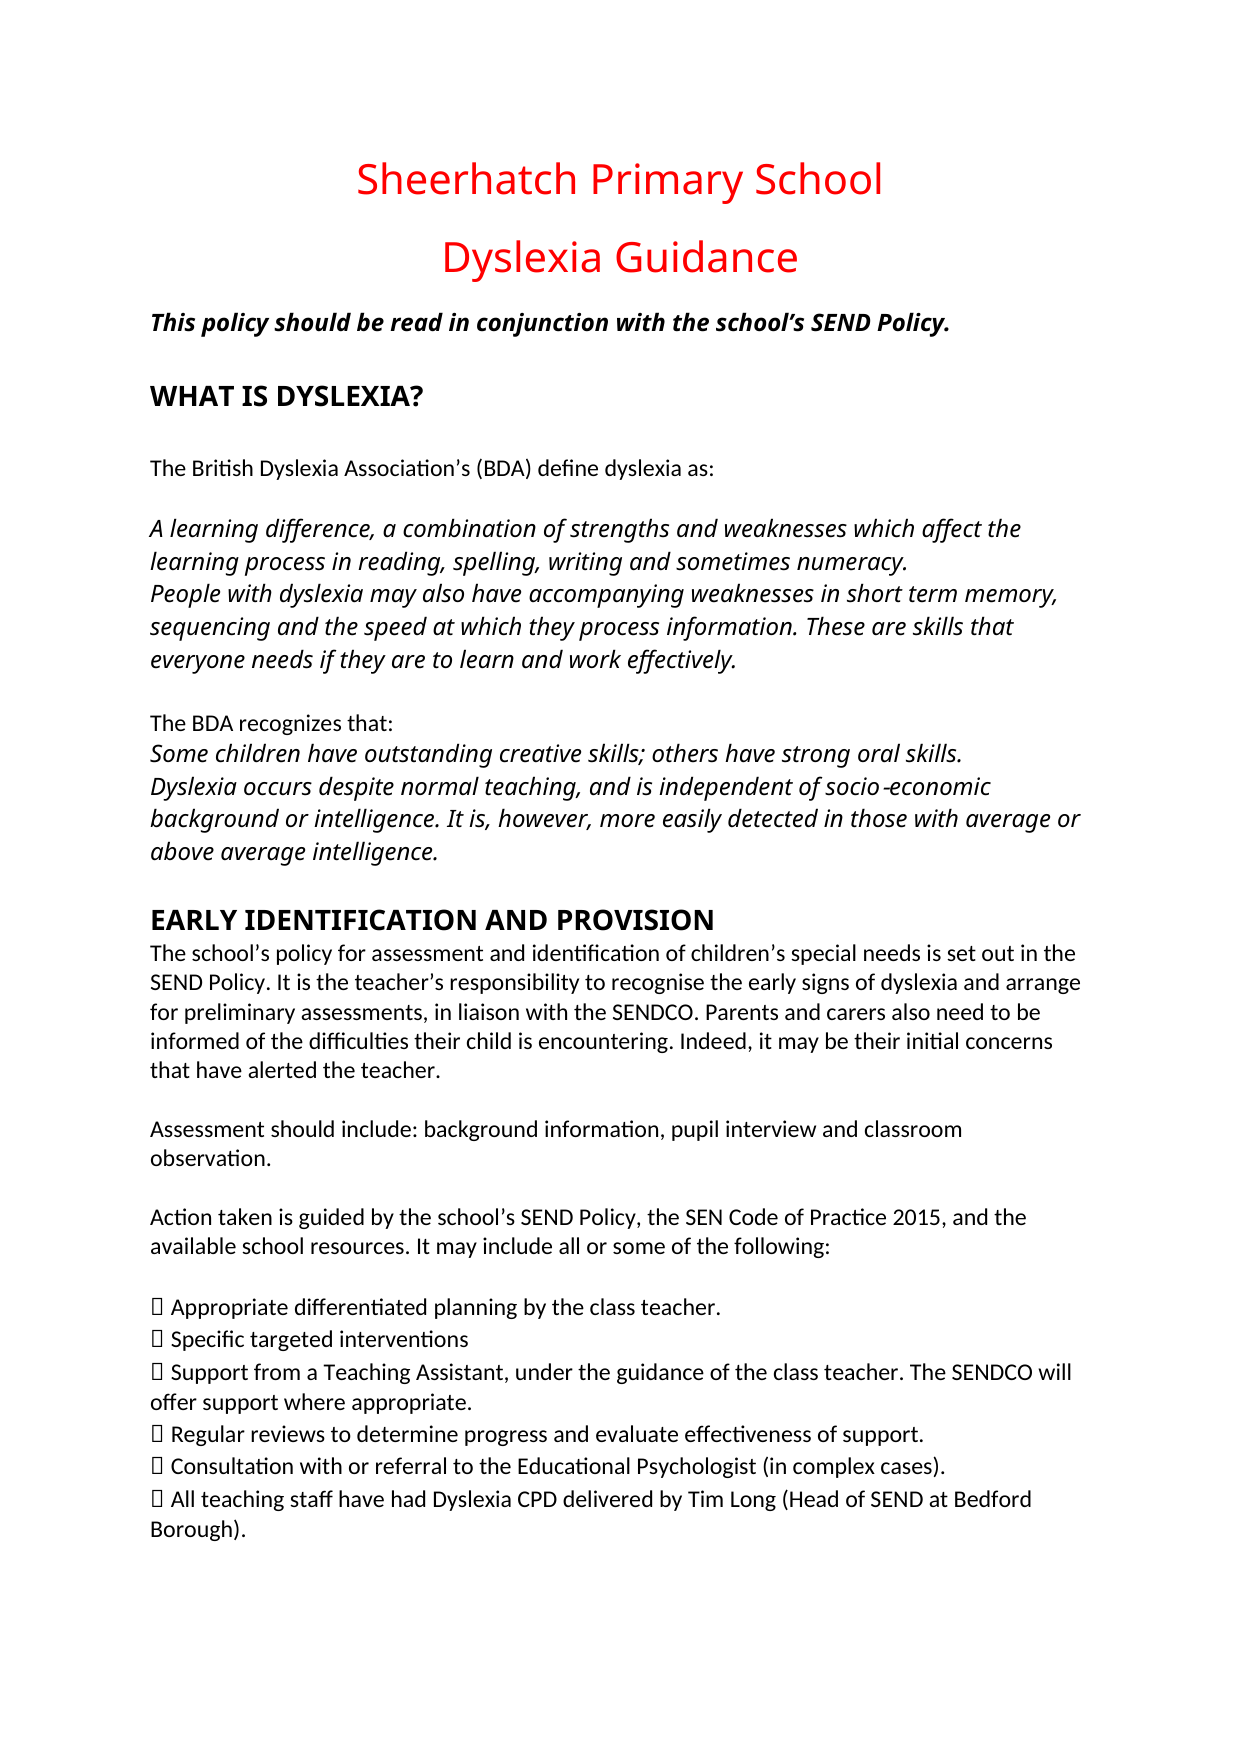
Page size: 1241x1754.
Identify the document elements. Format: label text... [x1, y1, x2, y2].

text The school’s policy for assessment and identification of children’s special needs is set out in the SEND Policy. It is the teacher’s responsibility to recognise the early signs of dyslexia and arrange for preliminary assessments, in liaison with the SENDCO. Parents and carers also need to be informed of the difficulties their child is encountering. Indeed, it may be their initial concerns that have alerted the teacher. [150, 938, 1090, 1084]
text A learning difference, a combination of strengths and weaknesses which affect the learning process in reading, spelling, writing and sometimes numeracy. [150, 512, 1090, 577]
text This policy should be read in conjunction with the school’s SEND Policy. [150, 306, 1090, 338]
text Action taken is guided by the school’s SEND Policy, the SEN Code of Practice 2015, and the available school resources. It may include all or some of the following: [150, 1202, 1090, 1260]
text Sheerhatch Primary School [150, 150, 1090, 207]
text  Appropriate differentiated planning by the class teacher. [150, 1289, 1090, 1322]
text  All teaching staff have had Dyslexia CPD delivered by Tim Long (Head of SEND at Bedford Borough). [150, 1482, 1090, 1544]
text WHAT IS DYSLEXIA? [150, 377, 1090, 415]
text Dyslexia occurs despite normal teaching, and is independent of socio‐economic background or intelligence. It is, however, more easily detected in those with average or above average intelligence. [150, 769, 1090, 867]
text  Support from a Teaching Assistant, under the guidance of the class teacher. The SENDCO will offer support where appropriate. [150, 1355, 1090, 1417]
text EARLY IDENTIFICATION AND PROVISION [150, 900, 1090, 938]
text  Consultation with or referral to the Educational Psychologist (in complex cases). [150, 1449, 1090, 1482]
text  Specific targeted interventions [150, 1322, 1090, 1355]
text Assessment should include: background information, pupil interview and classroom observation. [150, 1114, 1090, 1172]
text People with dyslexia may also have accompanying weaknesses in short term memory, sequencing and the speed at which they process information. These are skills that everyone needs if they are to learn and work effectively. [150, 577, 1090, 675]
text The BDA recognizes that: [150, 708, 1090, 737]
text Dyslexia Guidance [150, 228, 1090, 285]
text  Regular reviews to determine progress and evaluate effectiveness of support. [150, 1417, 1090, 1449]
text The British Dyslexia Association’s (BDA) define dyslexia as: [150, 453, 1090, 483]
text Some children have outstanding creative skills; others have strong oral skills. [150, 737, 1090, 769]
